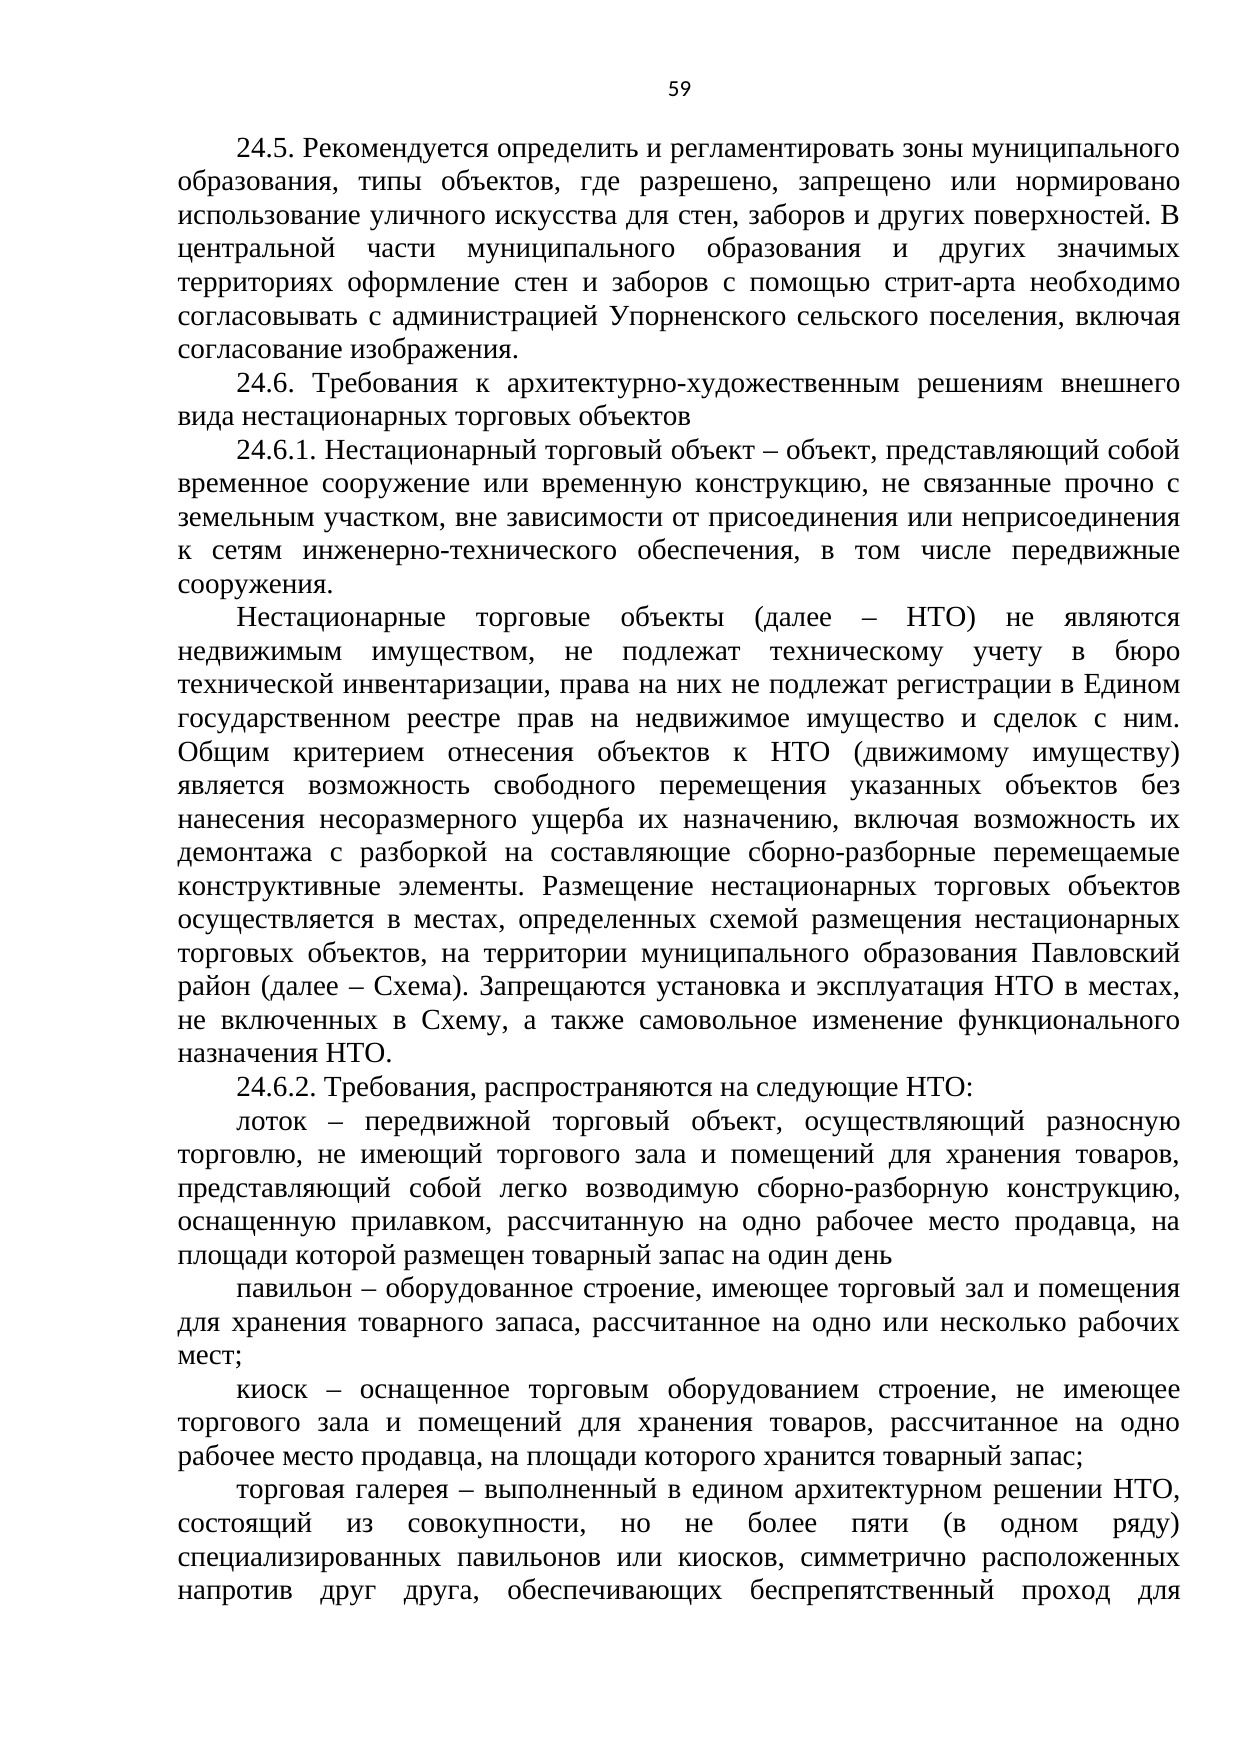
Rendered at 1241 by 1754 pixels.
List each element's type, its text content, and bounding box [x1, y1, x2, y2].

text 24.6.2. Требования, распространяются на следующие НТО: [177, 1069, 1181, 1103]
text павильон – оборудованное строение, имеющее торговый зал и помещения для хранения товарного запаса, рассчитанное на одно или несколько рабочих мест; [177, 1270, 1181, 1371]
text 24.5. Рекомендуется определить и регламентировать зоны муниципального образования, типы объектов, где разрешено, запрещено или нормировано использование уличного искусства для стен, заборов и других поверхностей. В центральной части муниципального образования и других значимых территориях оформление стен и заборов с помощью стрит-арта необходимо согласовывать с администрацией Упорненского сельского поселения, включая согласование изображения. [177, 130, 1181, 365]
text лоток – передвижной торговый объект, осуществляющий разносную торговлю, не имеющий торгового зала и помещений для хранения товаров, представляющий собой легко возводимую сборно-разборную конструкцию, оснащенную прилавком, рассчитанную на одно рабочее место продавца, на площади которой размещен товарный запас на один день [177, 1103, 1181, 1270]
text киоск – оснащенное торговым оборудованием строение, не имеющее торгового зала и помещений для хранения товаров, рассчитанное на одно рабочее место продавца, на площади которого хранится товарный запас; [177, 1371, 1181, 1472]
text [177, 1472, 1181, 1606]
text 24.6. Требования к архитектурно-художественным решениям внешнего вида нестационарных торговых объектов [177, 365, 1181, 432]
text 24.6.1. Нестационарный торговый объект – объект, представляющий собой временное сооружение или временную конструкцию, не связанные прочно с земельным участком, вне зависимости от присоединения или неприсоединения к сетям инженерно-технического обеспечения, в том числе передвижные сооружения. [177, 432, 1181, 599]
text Нестационарные торговые объекты (далее – НТО) не являются недвижимым имуществом, не подлежат техническому учету в бюро технической инвентаризации, права на них не подлежат регистрации в Едином государственном реестре прав на недвижимое имущество и сделок с ним. Общим критерием отнесения объектов к НТО (движимому имуществу) является возможность свободного перемещения указанных объектов без нанесения несоразмерного ущерба их назначению, включая возможность их демонтажа с разборкой на составляющие сборно-разборные перемещаемые конструктивные элементы. Размещение нестационарных торговых объектов осуществляется в местах, определенных схемой размещения нестационарных торговых объектов, на территории муниципального образования Павловский район (далее – Схема). Запрещаются установка и эксплуатация НТО в местах, не включенных в Схему, а также самовольное изменение функционального назначения НТО. [177, 599, 1181, 1069]
